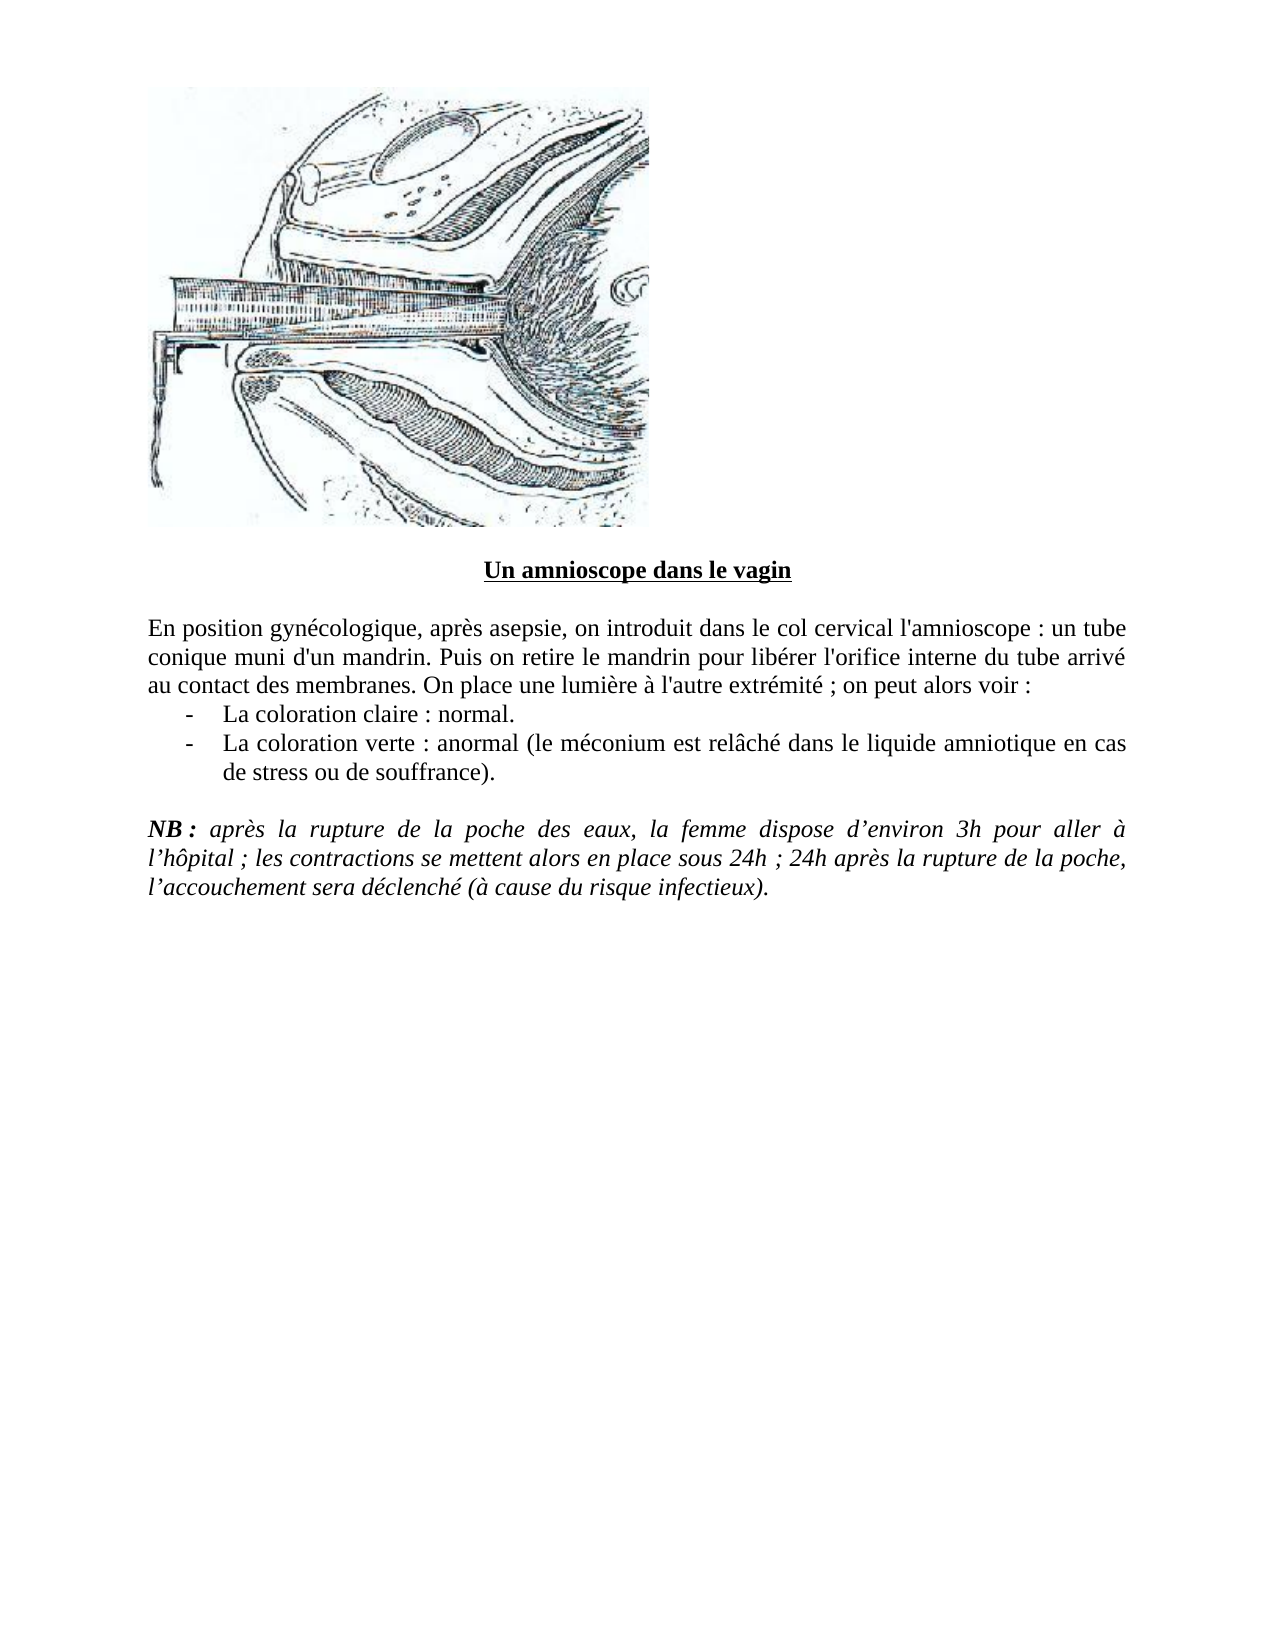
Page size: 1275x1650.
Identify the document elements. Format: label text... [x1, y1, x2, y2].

text Un amnioscope dans le vagin [148, 556, 1127, 584]
list La coloration claire : normal. [185, 699, 1127, 728]
list La coloration verte : anormal (le méconium est relâché dans le liquide amniotique en cas de stress ou de souffrance). [185, 728, 1127, 786]
text En position gynécologique, après asepsie, on introduit dans le col cervical l'amnioscope : un tube conique muni d'un mandrin. Puis on retire le mandrin pour libérer l'orifice interne du tube arrivé au contact des membranes. On place une lumière à l'autre extrémité ; on peut alors voir : [148, 613, 1127, 699]
text NB : après la rupture de la poche des eaux, la femme dispose d’environ 3h pour aller à l’hôpital ; les contractions se mettent alors en place sous 24h ; 24h après la rupture de la poche, l’accouchement sera déclenché (à cause du risque infectieux). [148, 814, 1127, 901]
picture [147, 87, 650, 527]
